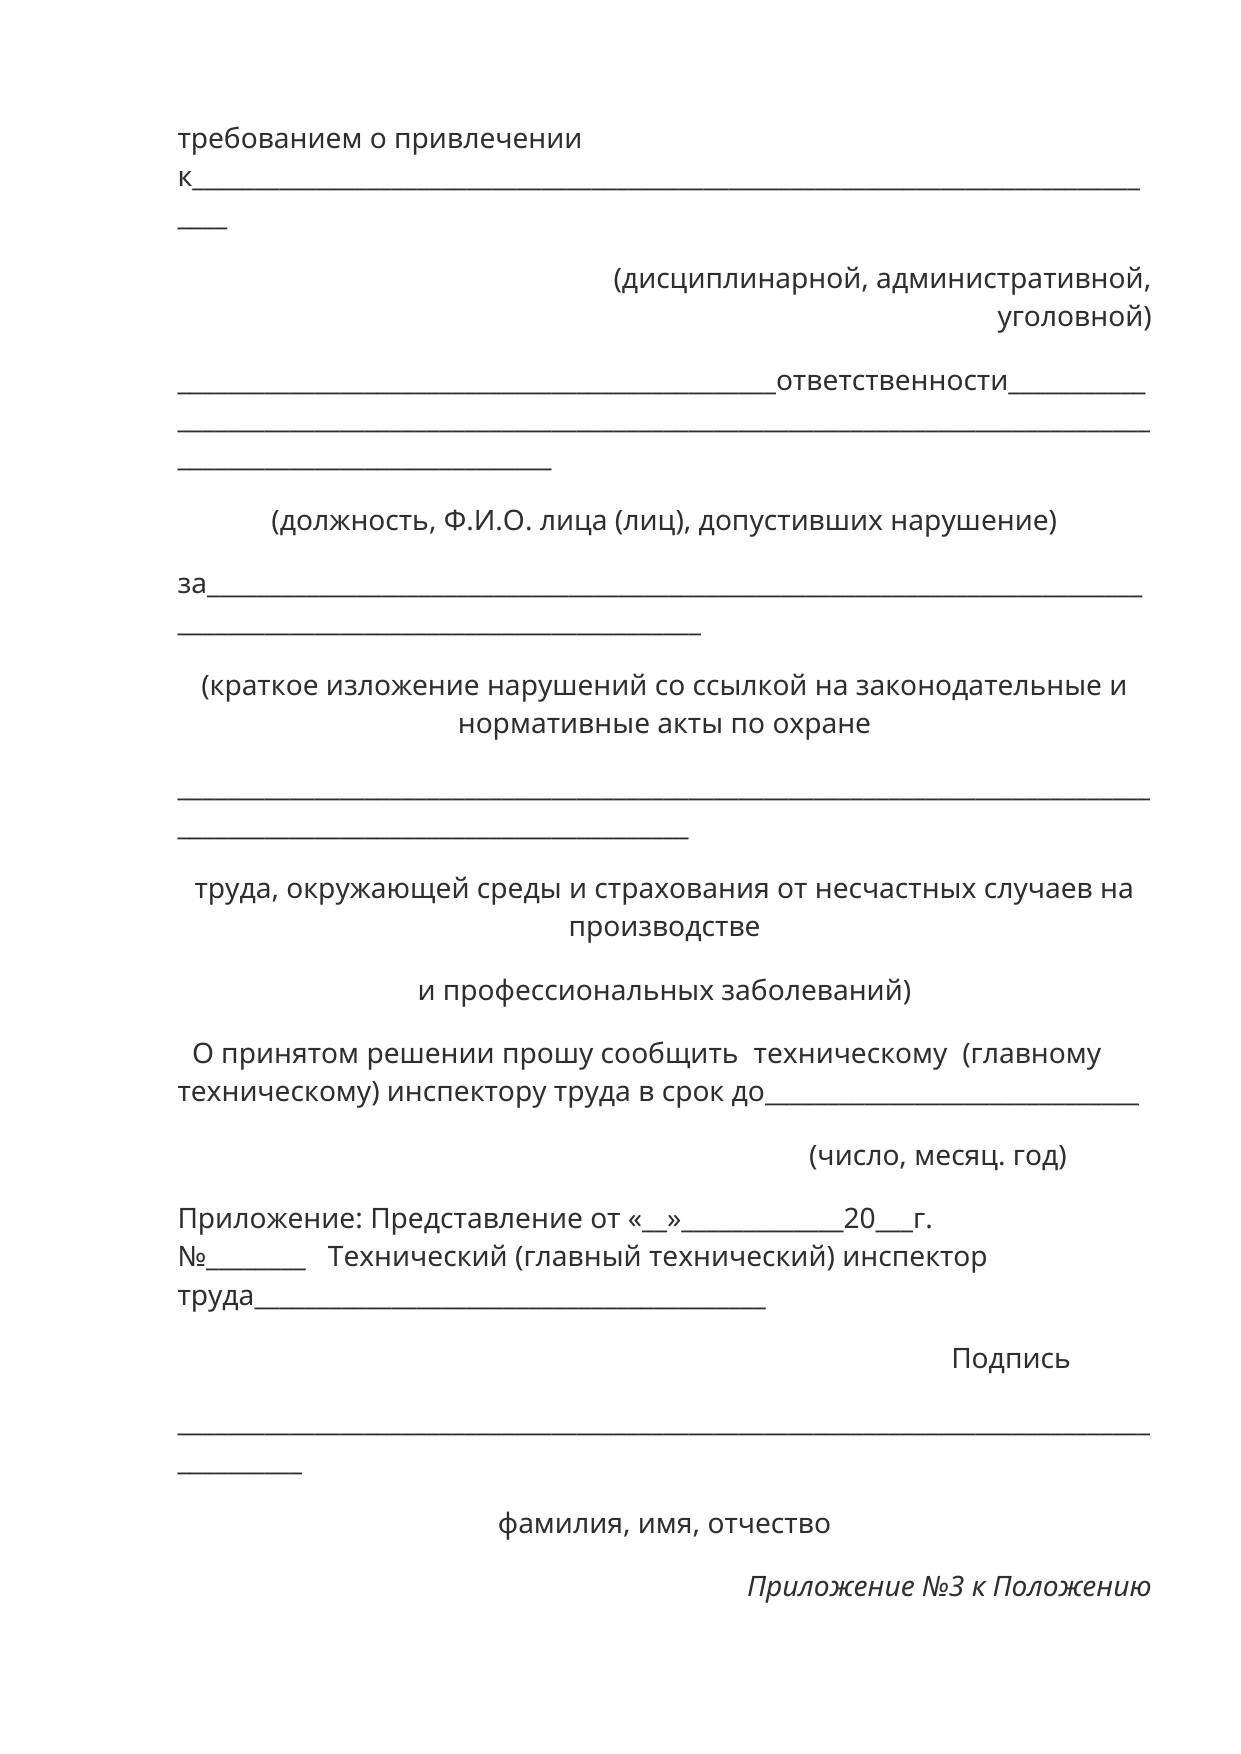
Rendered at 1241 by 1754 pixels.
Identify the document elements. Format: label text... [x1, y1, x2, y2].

text _______________________________________________________________________________________________________________________ [177, 766, 1152, 843]
text О принятом решении прошу сообщить техническому (главному техническому) инспектору труда в срок до______________________________ [177, 1033, 1152, 1110]
text (должность, Ф.И.О. лица (лиц), допустивших нарушение) [177, 500, 1152, 538]
text труда, окружающей среды и страхования от несчастных случаев на производстве [177, 868, 1152, 945]
text ________________________________________________ответственности_______________________________________________________________________________________________________________________ [177, 360, 1152, 475]
text ________________________________________________________________________________________ [177, 1401, 1152, 1478]
text (краткое изложение нарушений со ссылкой на законодательные и нормативные акты по охране [177, 665, 1152, 741]
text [177, 118, 1152, 233]
text фамилия, имя, отчество [177, 1503, 1152, 1541]
text Приложение №3 к Положению [177, 1566, 1152, 1605]
text (число, месяц. год) [177, 1135, 1152, 1173]
text за_____________________________________________________________________________________________________________________ [177, 563, 1152, 640]
text и профессиональных заболеваний) [177, 970, 1152, 1008]
text (дисциплинарной, административной, уголовной) [177, 258, 1152, 335]
text Подпись [177, 1338, 1152, 1376]
text Приложение: Представление от «__»_____________20___г. №________ Технический (главный технический) инспектор труда_________________________________________ [177, 1198, 1152, 1313]
